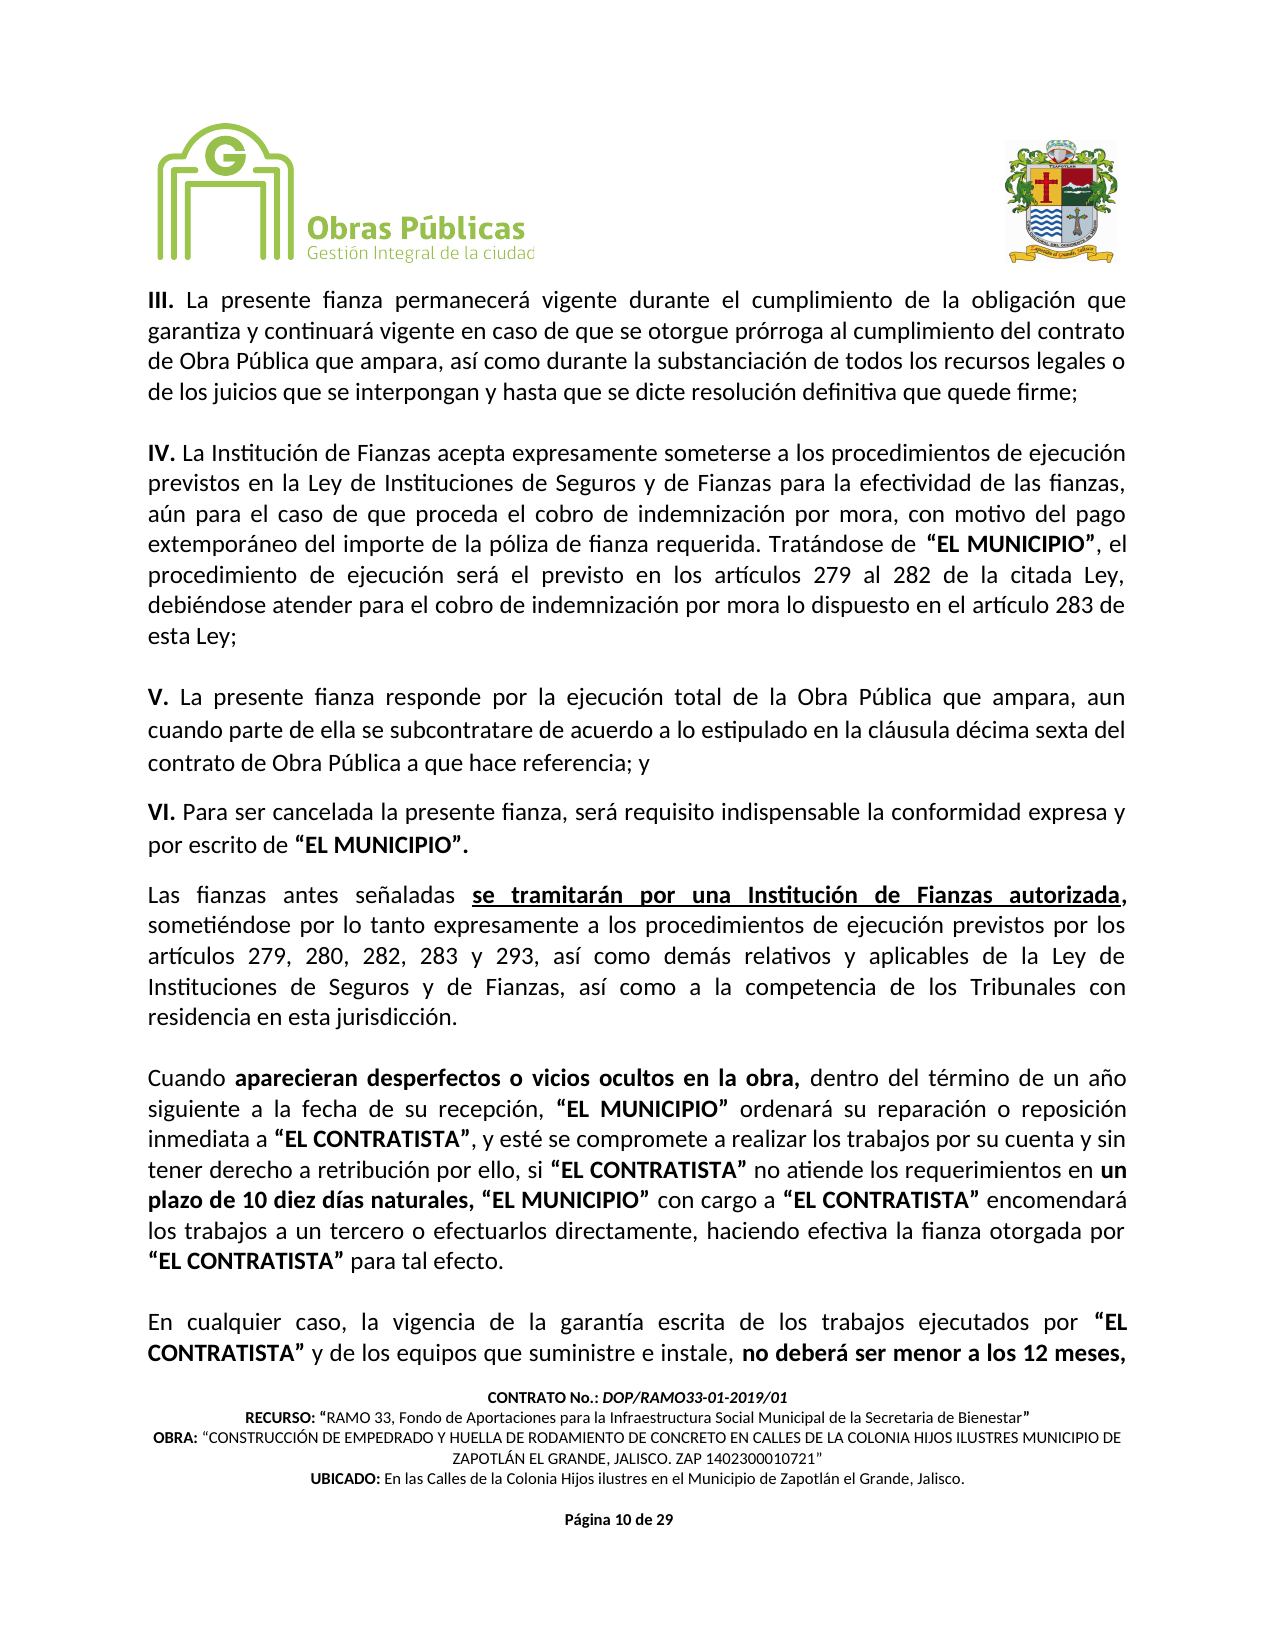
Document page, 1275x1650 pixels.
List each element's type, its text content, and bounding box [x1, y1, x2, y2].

text III. La presente fianza permanecerá vigente durante el cumplimiento de la obligación que garantiza y continuará vigente en caso de que se otorgue prórroga al cumplimiento del contrato de Obra Pública que ampara, así como durante la substanciación de todos los recursos legales o de los juicios que se interpongan y hasta que se dicte resolución definitiva que quede firme; [148, 284, 1127, 406]
picture [1005, 140, 1118, 263]
text VI. Para ser cancelada la presente fianza, será requisito indispensable la conformidad expresa y por escrito de “EL MUNICIPIO”. [148, 797, 1127, 860]
text Cuando aparecieran desperfectos o vicios ocultos en la obra, dentro del término de un año siguiente a la fecha de su recepción, “EL MUNICIPIO” ordenará su reparación o reposición inmediata a “EL CONTRATISTA”, y esté se compromete a realizar los trabajos por su cuenta y sin tener derecho a retribución por ello, si “EL CONTRATISTA” no atiende los requerimientos en un plazo de 10 diez días naturales, “EL MUNICIPIO” con cargo a “EL CONTRATISTA” encomendará los trabajos a un tercero o efectuarlos directamente, haciendo efectiva la fianza otorgada por “EL CONTRATISTA” para tal efecto. [148, 1062, 1127, 1276]
text V. La presente fianza responde por la ejecución total de la Obra Pública que ampara, aun cuando parte de ella se subcontratare de acuerdo a lo estipulado en la cláusula décima sexta del contrato de Obra Pública a que hace referencia; y [148, 681, 1127, 777]
picture [157, 123, 535, 263]
text IV. La Institución de Fianzas acepta expresamente someterse a los procedimientos de ejecución previstos en la Ley de Instituciones de Seguros y de Fianzas para la efectividad de las fianzas, aún para el caso de que proceda el cobro de indemnización por mora, con motivo del pago extemporáneo del importe de la póliza de fianza requerida. Tratándose de “EL MUNICIPIO”, el procedimiento de ejecución será el previsto en los artículos 279 al 282 de la citada Ley, debiéndose atender para el cobro de indemnización por mora lo dispuesto en el artículo 283 de esta Ley; [148, 437, 1127, 651]
text Las fianzas antes señaladas se tramitarán por una Institución de Fianzas autorizada, sometiéndose por lo tanto expresamente a los procedimientos de ejecución previstos por los artículos 279, 280, 282, 283 y 293, así como demás relativos y aplicables de la Ley de Instituciones de Seguros y de Fianzas, así como a la competencia de los Tribunales con residencia en esta jurisdicción. [148, 879, 1127, 1032]
